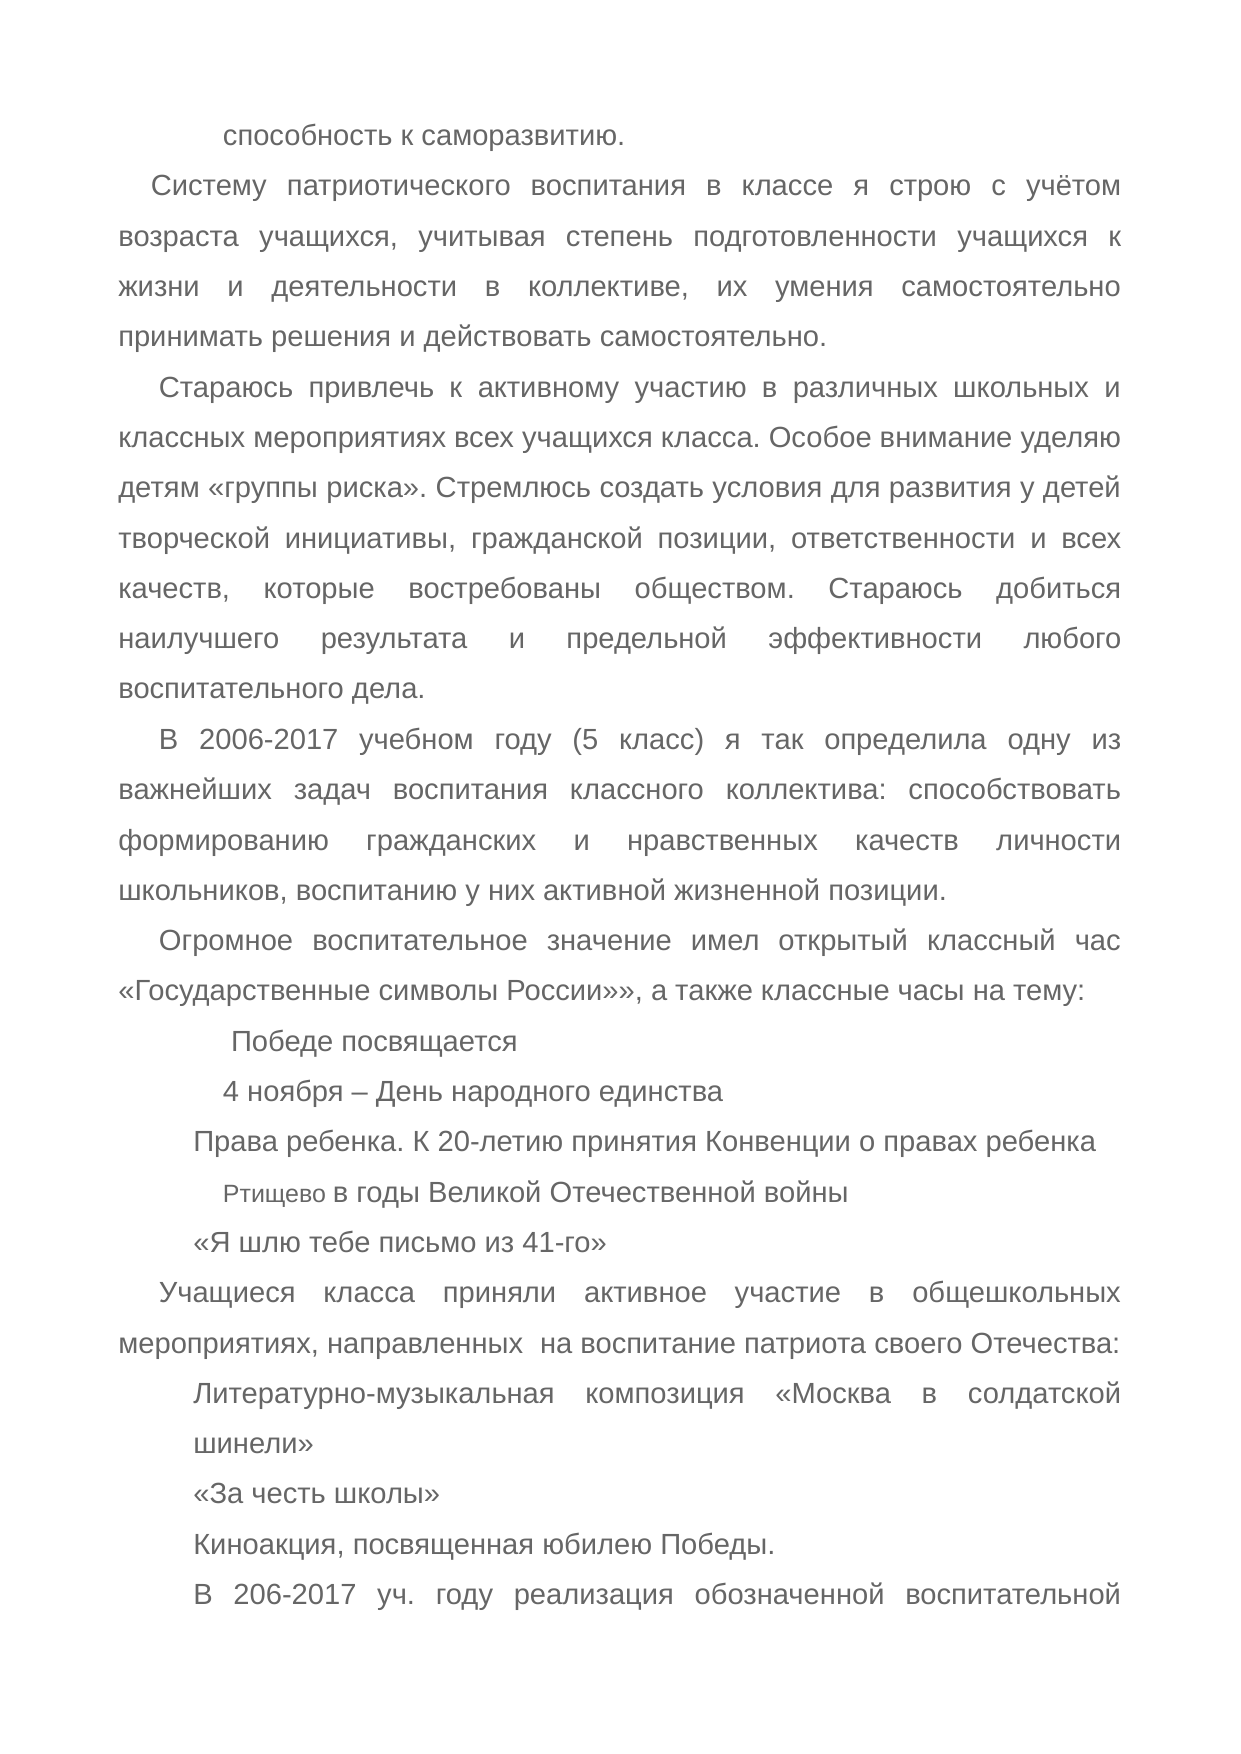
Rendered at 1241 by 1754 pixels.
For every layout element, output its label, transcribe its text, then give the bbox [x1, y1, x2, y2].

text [118, 1577, 1122, 1611]
text Учащиеся класса приняли активное участие в общешкольных мероприятиях, направленных на воспитание патриота своего Отечества: [118, 1275, 1122, 1359]
text В 2006-2017 учебном году (5 класс) я так определила одну из важнейших задач воспитания классного коллектива: способствовать формированию гражданских и нравственных качеств личности школьников, воспитанию у них активной жизненной позиции. [118, 722, 1122, 906]
list способность к саморазвитию. [223, 118, 1122, 152]
text «Я шлю тебе письмо из 41-го» [193, 1225, 1122, 1258]
list Победе посвящается [223, 1024, 1122, 1057]
list 4 ноября – День народного единства [223, 1074, 1122, 1108]
text Литературно-музыкальная композиция «Москва в солдатской шинели» [193, 1376, 1122, 1460]
text Права ребенка. К 20-летию принятия Конвенции о правах ребенка [193, 1124, 1122, 1158]
text Стараюсь привлечь к активному участию в различных школьных и классных мероприятиях всех учащихся класса. Особое внимание уделяю детям «группы риска». Стремлюсь создать условия для развития у детей творческой инициативы, гражданской позиции, ответственности и всех качеств, которые востребованы обществом. Стараюсь добиться наилучшего результата и предельной эффективности любого воспитательного дела. [118, 370, 1122, 705]
text Огромное воспитательное значение имел открытый классный час «Государственные символы России»», а также классные часы на тему: [118, 923, 1122, 1007]
text Систему патриотического воспитания в классе я строю с учётом возраста учащихся, учитывая степень подготовленности учащихся к жизни и деятельности в коллективе, их умения самостоятельно принимать решения и действовать самостоятельно. [118, 168, 1122, 353]
list Ртищево в годы Великой Отечественной войны [223, 1175, 1122, 1208]
text Киноакция, посвященная юбилею Победы. [193, 1527, 1122, 1560]
text «За честь школы» [193, 1477, 1122, 1510]
